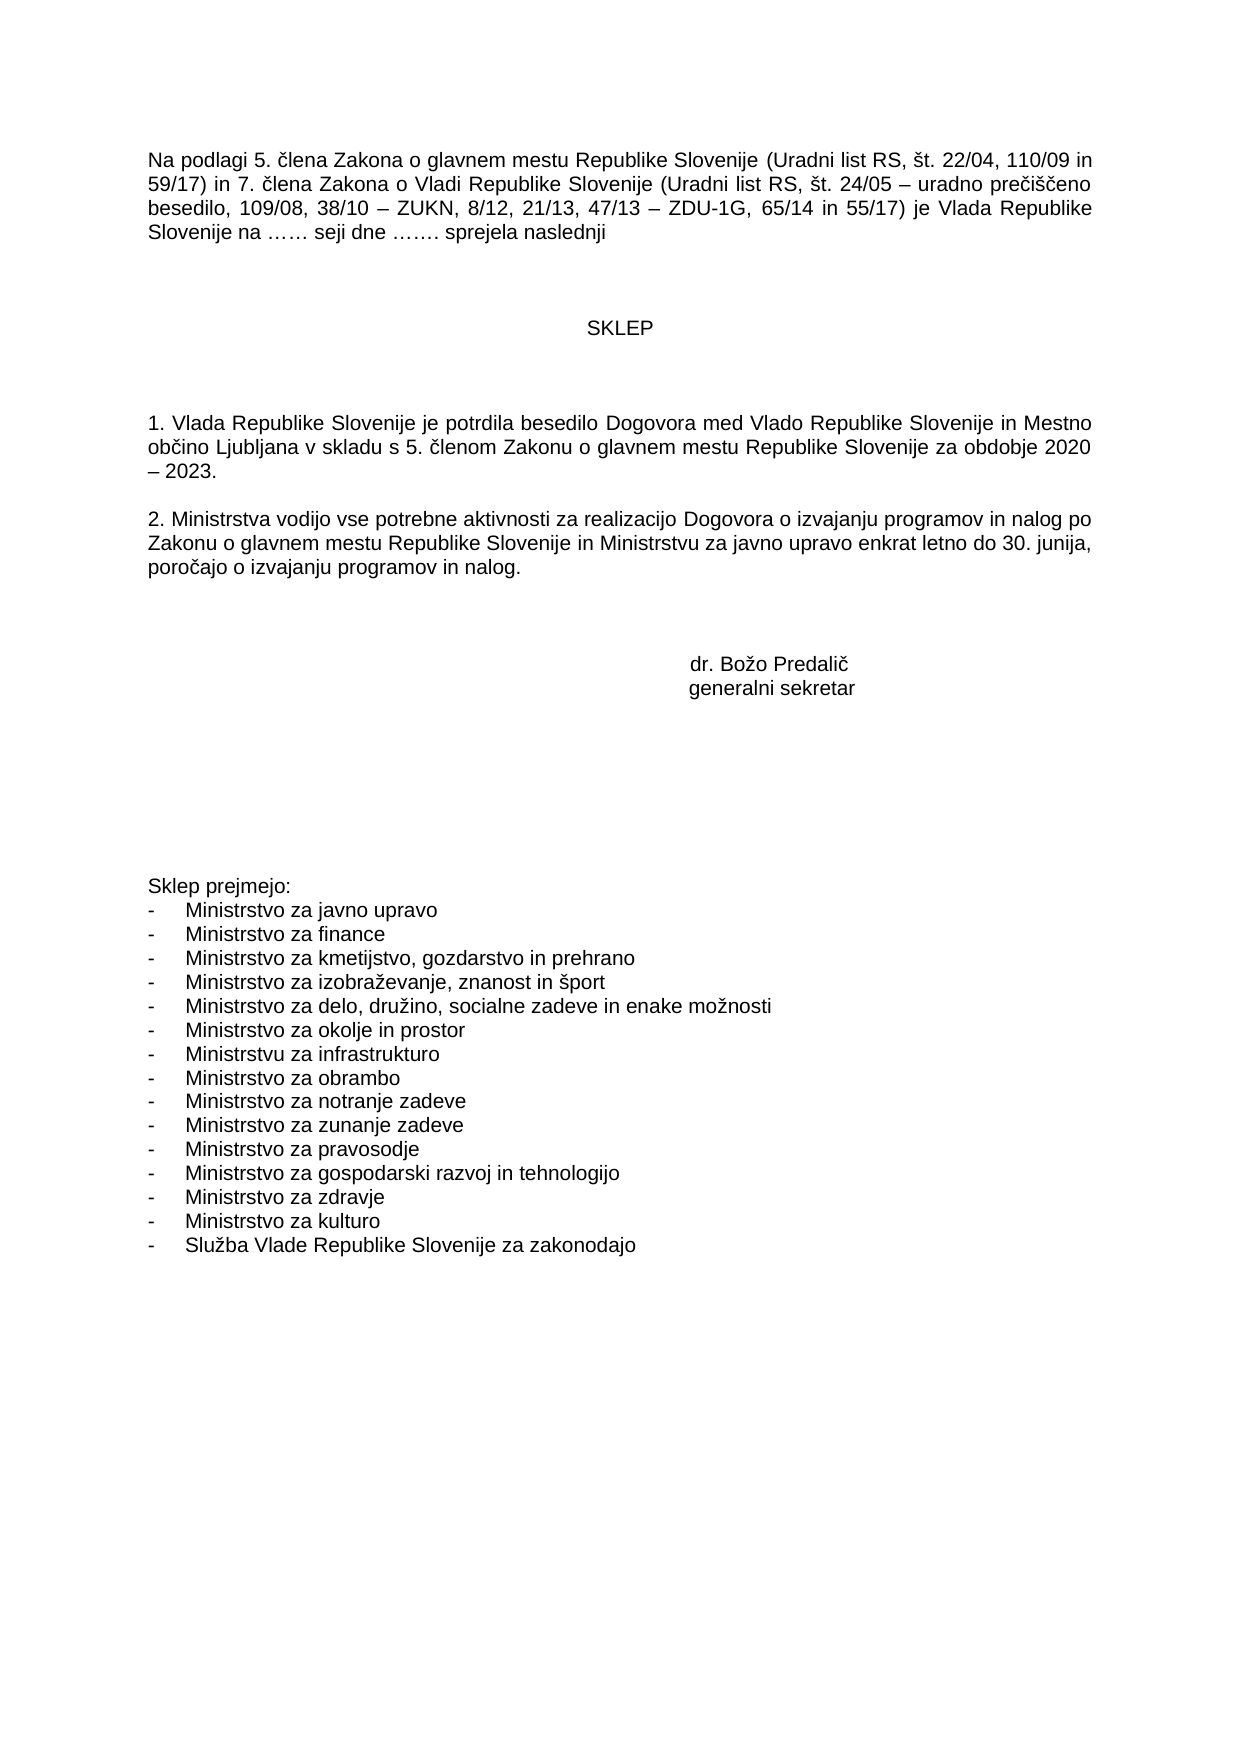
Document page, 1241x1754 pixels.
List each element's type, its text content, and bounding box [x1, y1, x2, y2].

text 1. Vlada Republike Slovenije je potrdila besedilo Dogovora med Vlado Republike Slovenije in Mestno občino Ljubljana v skladu s 5. členom Zakonu o glavnem mestu Republike Slovenije za obdobje 2020 – 2023. [148, 411, 1093, 483]
list Ministrstvo za okolje in prostor [148, 1017, 1093, 1041]
text dr. Božo Predalič [325, 652, 1093, 676]
list Ministrstvo za notranje zadeve [148, 1089, 1093, 1113]
list Ministrstvo za kulturo [148, 1209, 1093, 1233]
list Ministrstvo za izobraževanje, znanost in šport [148, 969, 1093, 993]
list Ministrstvo za pravosodje [148, 1137, 1093, 1161]
list Ministrstvo za gospodarski razvoj in tehnologijo [148, 1161, 1093, 1185]
text generalni sekretar [325, 676, 1093, 700]
list Ministrstvo za kmetijstvo, gozdarstvo in prehrano [148, 946, 1093, 969]
list Služba Vlade Republike Slovenije za zakonodajo [148, 1233, 1093, 1257]
list Ministrstvu za infrastrukturo [148, 1041, 1093, 1065]
text 2. Ministrstva vodijo vse potrebne aktivnosti za realizacijo Dogovora o izvajanju programov in nalog po Zakonu o glavnem mestu Republike Slovenije in Ministrstvu za javno upravo enkrat letno do 30. junija, poročajo o izvajanju programov in nalog. [148, 507, 1093, 579]
list Ministrstvo za finance [148, 922, 1093, 946]
text SKLEP [148, 315, 1093, 339]
list Ministrstvo za zunanje zadeve [148, 1113, 1093, 1137]
list Ministrstvo za delo, družino, socialne zadeve in enake možnosti [148, 993, 1093, 1017]
list Ministrstvo za zdravje [148, 1185, 1093, 1209]
text Na podlagi 5. člena Zakona o glavnem mestu Republike Slovenije (Uradni list RS, št. 22/04, 110/09 in 59/17) in 7. člena Zakona o Vladi Republike Slovenije (Uradni list RS, št. 24/05 – uradno prečiščeno besedilo, 109/08, 38/10 – ZUKN, 8/12, 21/13, 47/13 – ZDU-1G, 65/14 in 55/17) je Vlada Republike Slovenije na …… seji dne ……. sprejela naslednji [148, 148, 1093, 243]
list Ministrstvo za obrambo [148, 1065, 1093, 1089]
list Ministrstvo za javno upravo [148, 898, 1093, 922]
text Sklep prejmejo: [148, 874, 1093, 898]
